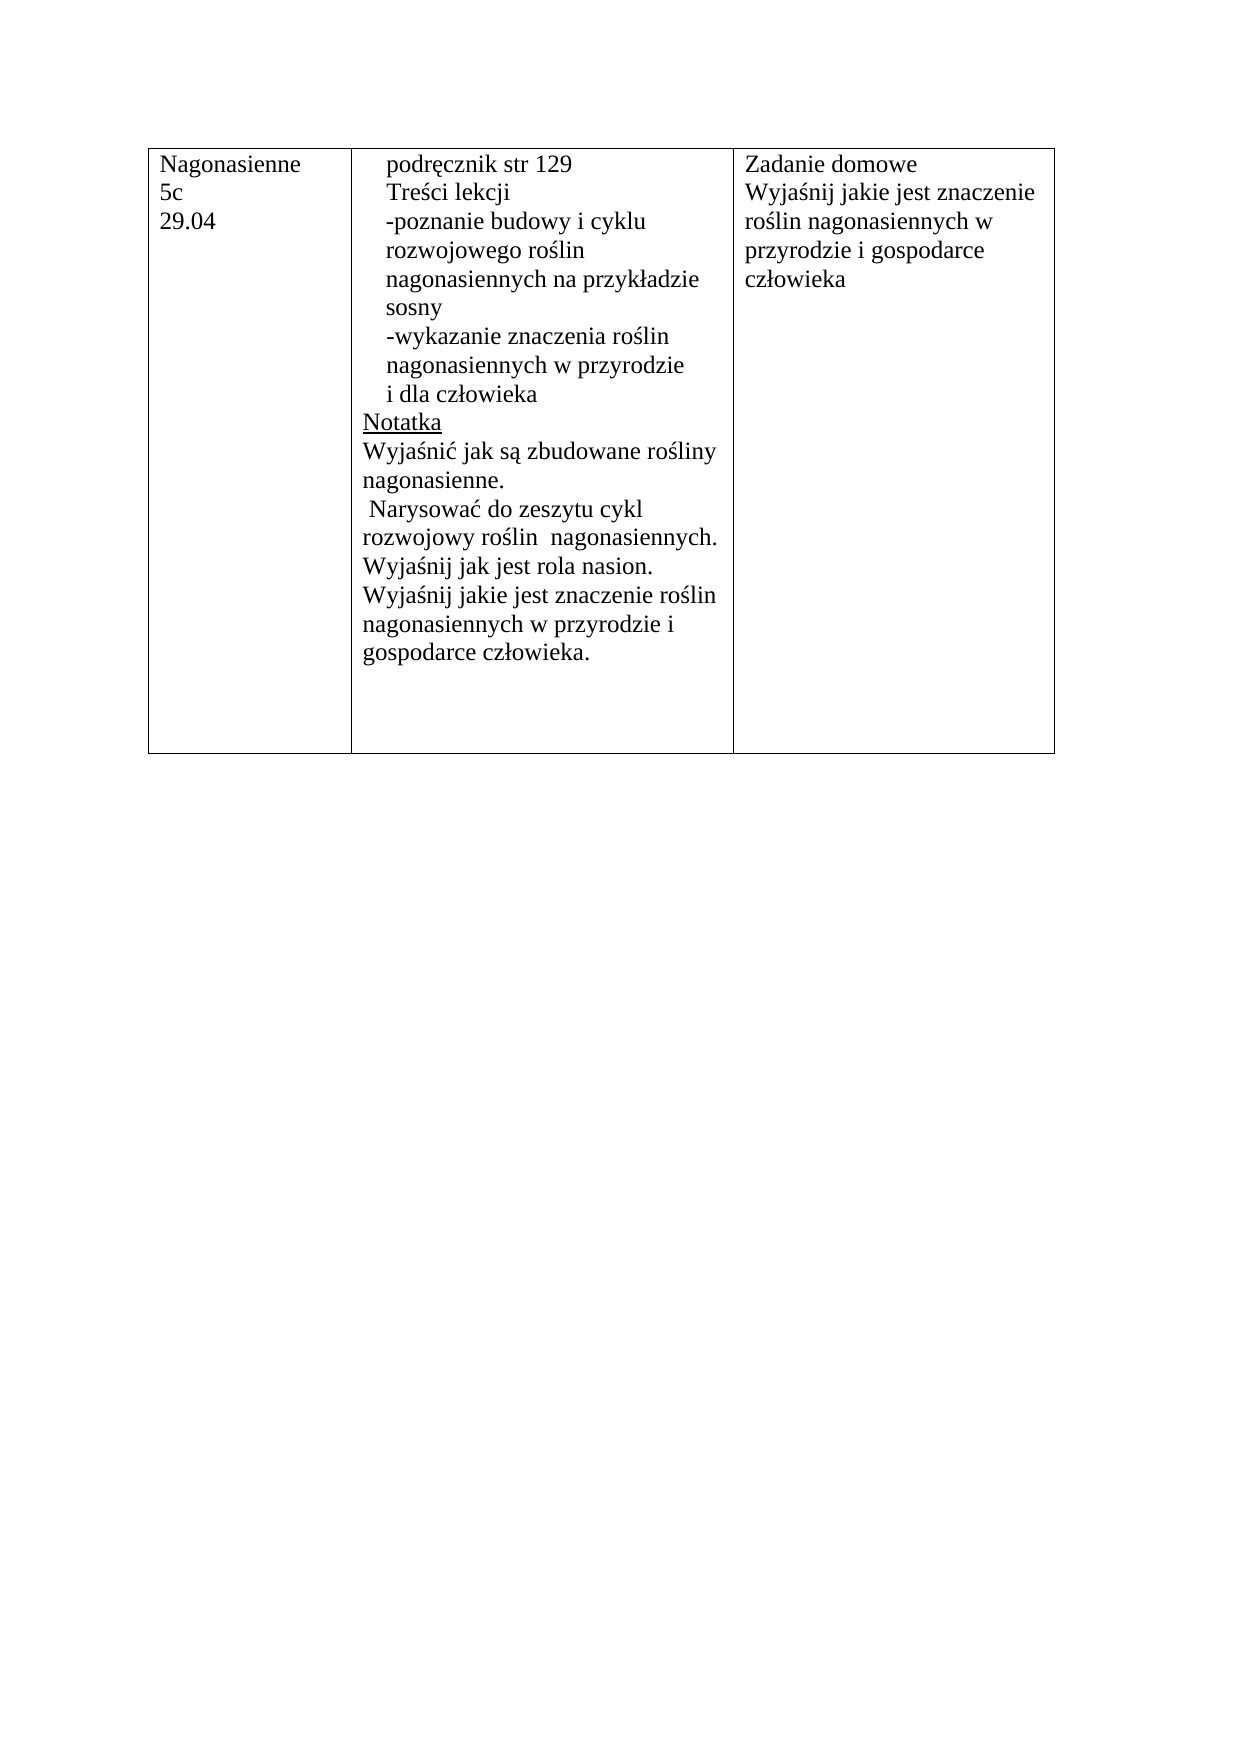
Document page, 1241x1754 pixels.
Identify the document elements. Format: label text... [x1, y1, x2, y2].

table_header Zadanie domowe Wyjaśnij jakie jest znaczenie roślin nagonasiennych w przyrodzie i gospodarce człowieka [734, 149, 1054, 752]
table_header podręcznik str 129 Treści lekcji -poznanie budowy i cyklu rozwojowego roślin nagonasiennych na przykładzie sosny -wykazanie znaczenia roślin nagonasiennych w przyrodzie i dla człowieka Notatka Wyjaśnić jak są zbudowane rośliny nagonasienne. Narysować do zeszytu cykl rozwojowy roślin nagonasiennych. Wyjaśnij jak jest rola nasion. Wyjaśnij jakie jest znaczenie roślin nagonasiennych w przyrodzie i gospodarce człowieka. [352, 149, 733, 752]
table_header Nagonasienne 5c 29.04 [149, 149, 351, 752]
